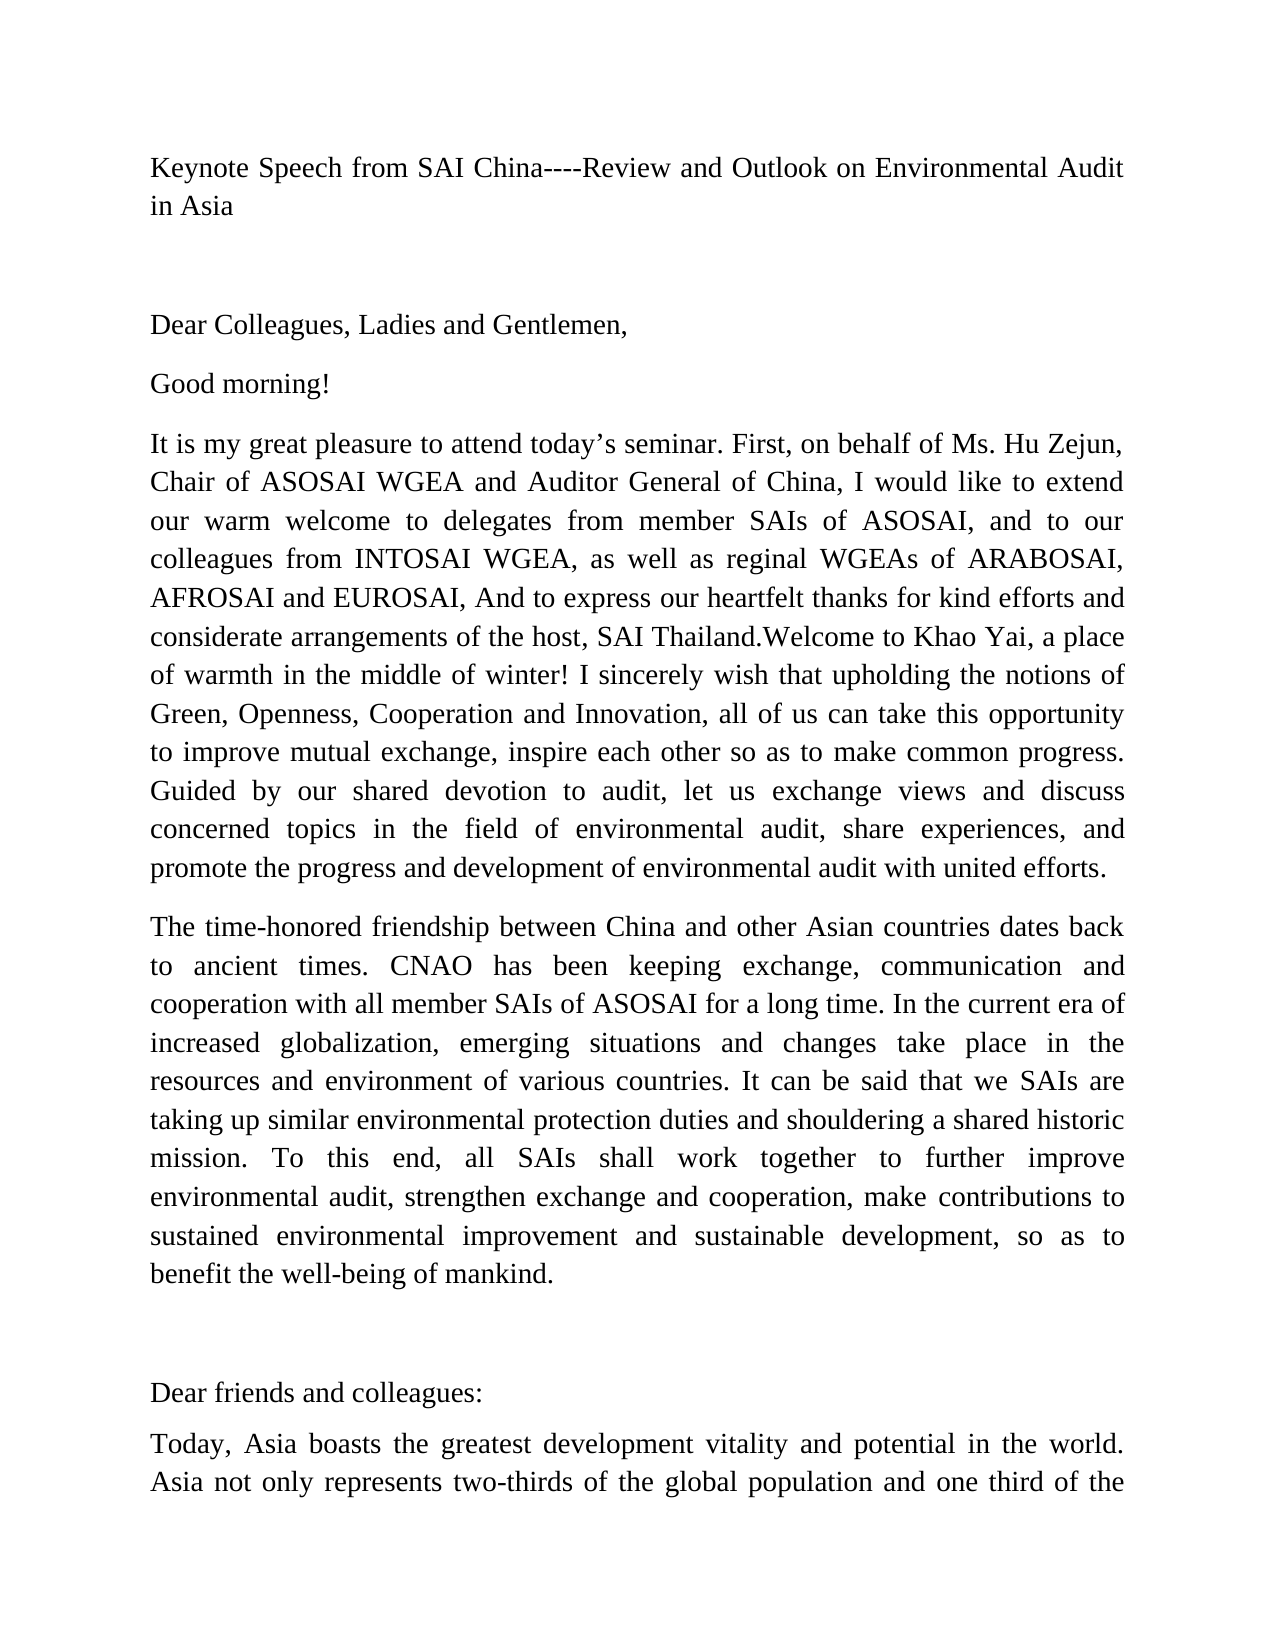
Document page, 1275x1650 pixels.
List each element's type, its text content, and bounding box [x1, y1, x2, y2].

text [150, 1426, 1125, 1498]
text Keynote Speech from SAI China----Review and Outlook on Environmental Audit in Asia [150, 150, 1125, 222]
text Dear Colleagues, Ladies and Gentlemen, [150, 307, 1125, 341]
text The time-honored friendship between China and other Asian countries dates back to ancient times. CNAO has been keeping exchange, communication and cooperation with all member SAIs of ASOSAI for a long time. In the current era of increased globalization, emerging situations and changes take place in the resources and environment of various countries. It can be said that we SAIs are taking up similar environmental protection duties and shouldering a shared historic mission. To this end, all SAIs shall work together to further improve environmental audit, strengthen exchange and cooperation, make contributions to sustained environmental improvement and sustainable development, so as to benefit the well-being of mankind. [150, 909, 1125, 1290]
text It is my great pleasure to attend today’s seminar. First, on behalf of Ms. Hu Zejun, Chair of ASOSAI WGEA and Auditor General of China, I would like to extend our warm welcome to delegates from member SAIs of ASOSAI, and to our colleagues from INTOSAI WGEA, as well as reginal WGEAs of ARABOSAI, AFROSAI and EUROSAI, And to express our heartfelt thanks for kind efforts and considerate arrangements of the host, SAI Thailand.Welcome to Khao Yai, a place of warmth in the middle of winter! I sincerely wish that upholding the notions of Green, Openness, Cooperation and Innovation, all of us can take this opportunity to improve mutual exchange, inspire each other so as to make common progress. Guided by our shared devotion to audit, let us exchange views and discuss concerned topics in the field of environmental audit, share experiences, and promote the progress and development of environmental audit with united efforts. [150, 426, 1125, 883]
text Dear friends and colleagues: [150, 1375, 1125, 1408]
text Good morning! [150, 367, 1125, 400]
